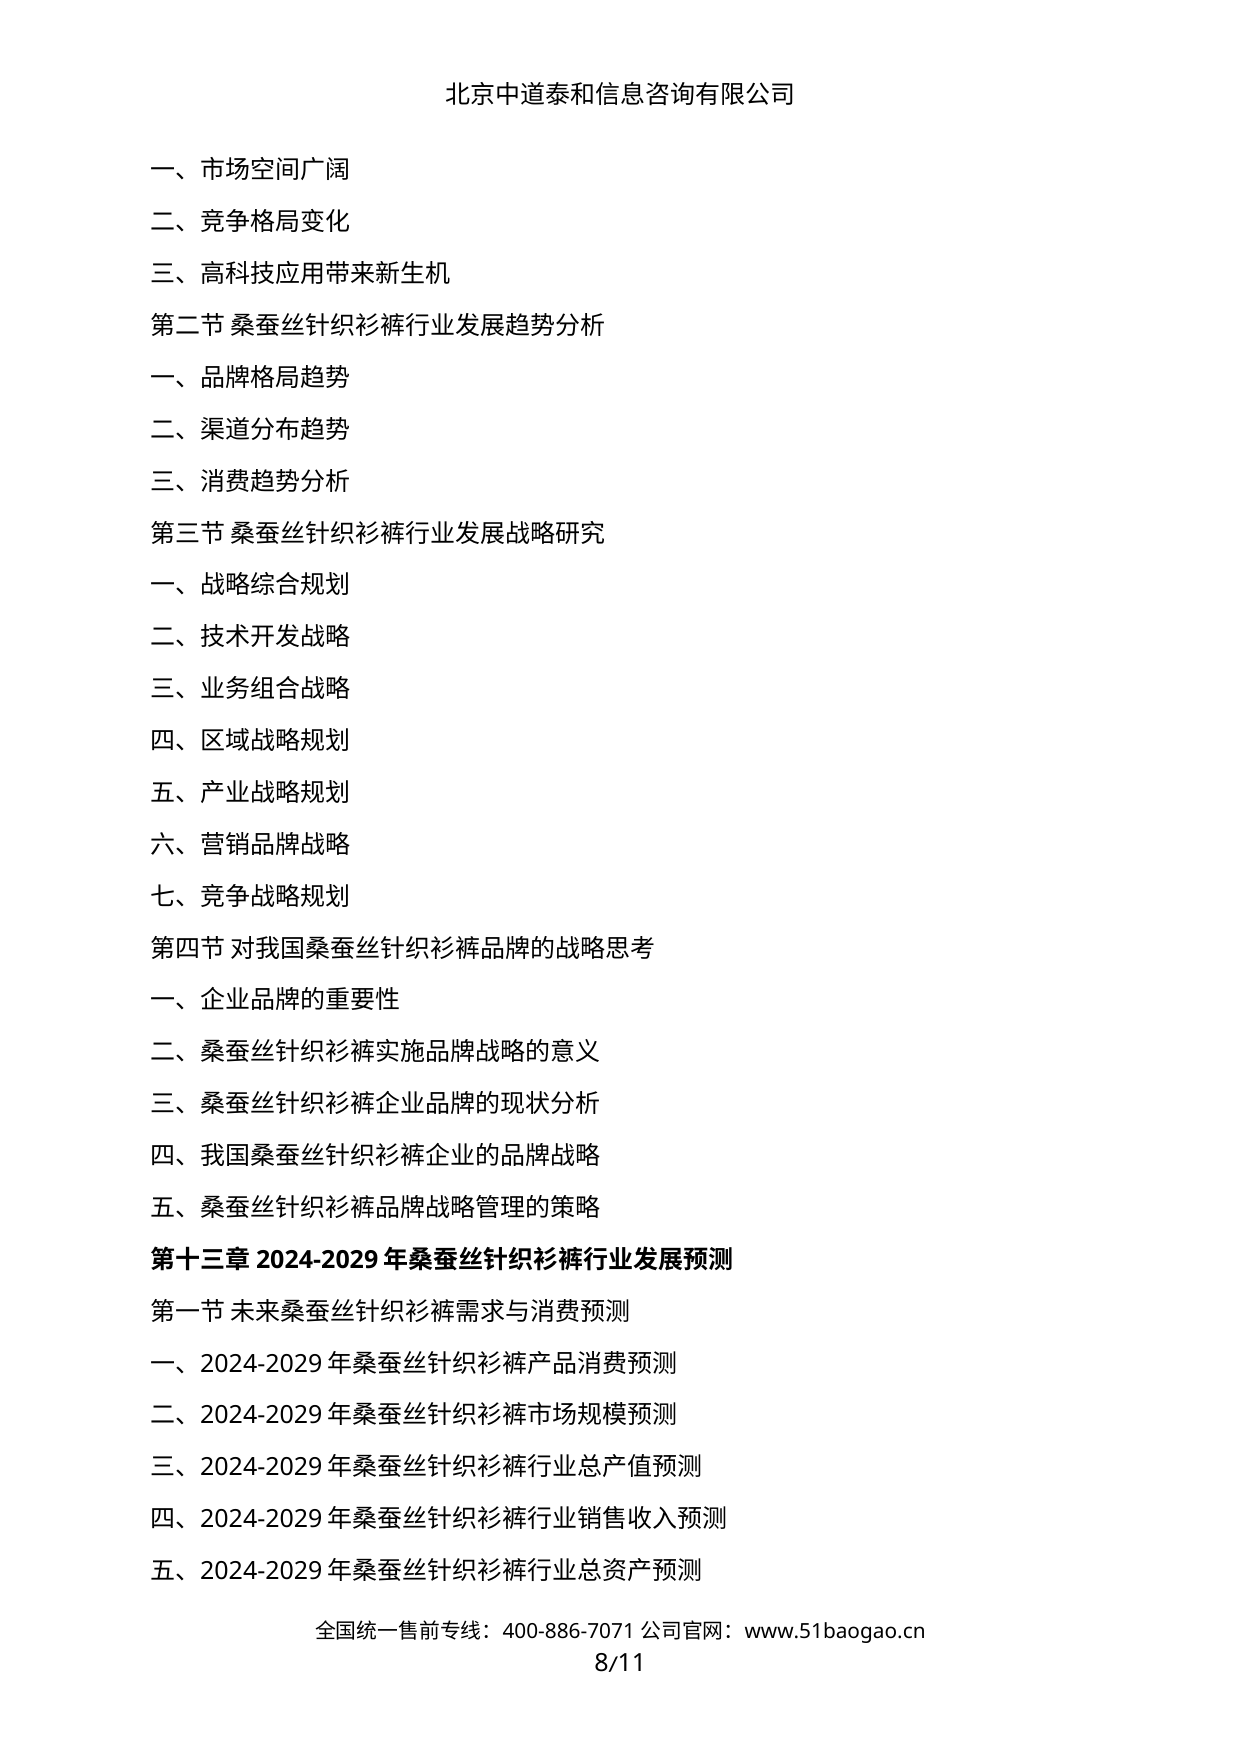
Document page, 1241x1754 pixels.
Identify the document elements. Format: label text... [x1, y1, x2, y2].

text 五、桑蚕丝针织衫裤品牌战略管理的策略 [150, 1187, 1090, 1224]
text 四、2024-2029年桑蚕丝针织衫裤行业销售收入预测 [150, 1499, 1090, 1535]
text 五、2024-2029年桑蚕丝针织衫裤行业总资产预测 [150, 1551, 1090, 1587]
text 三、业务组合战略 [150, 669, 1090, 705]
text 三、桑蚕丝针织衫裤企业品牌的现状分析 [150, 1084, 1090, 1120]
text 一、战略综合规划 [150, 565, 1090, 601]
text 二、渠道分布趋势 [150, 409, 1090, 446]
text 第二节 桑蚕丝针织衫裤行业发展趋势分析 [150, 306, 1090, 342]
text 三、高科技应用带来新生机 [150, 254, 1090, 290]
text 一、企业品牌的重要性 [150, 980, 1090, 1016]
text 二、竞争格局变化 [150, 202, 1090, 238]
text 第三节 桑蚕丝针织衫裤行业发展战略研究 [150, 513, 1090, 549]
text 四、区域战略规划 [150, 721, 1090, 757]
text 第十三章 2024-2029年桑蚕丝针织衫裤行业发展预测 [150, 1239, 1090, 1276]
text 三、2024-2029年桑蚕丝针织衫裤行业总产值预测 [150, 1447, 1090, 1483]
text 第一节 未来桑蚕丝针织衫裤需求与消费预测 [150, 1291, 1090, 1327]
text 三、消费趋势分析 [150, 461, 1090, 497]
text 二、2024-2029年桑蚕丝针织衫裤市场规模预测 [150, 1395, 1090, 1431]
text 六、营销品牌战略 [150, 824, 1090, 861]
text 二、技术开发战略 [150, 617, 1090, 653]
text 一、2024-2029年桑蚕丝针织衫裤产品消费预测 [150, 1343, 1090, 1379]
text 四、我国桑蚕丝针织衫裤企业的品牌战略 [150, 1136, 1090, 1172]
text 第四节 对我国桑蚕丝针织衫裤品牌的战略思考 [150, 928, 1090, 964]
text 一、市场空间广阔 [150, 150, 1090, 186]
text 一、品牌格局趋势 [150, 357, 1090, 394]
text 五、产业战略规划 [150, 772, 1090, 809]
text 七、竞争战略规划 [150, 876, 1090, 912]
text 二、桑蚕丝针织衫裤实施品牌战略的意义 [150, 1032, 1090, 1068]
